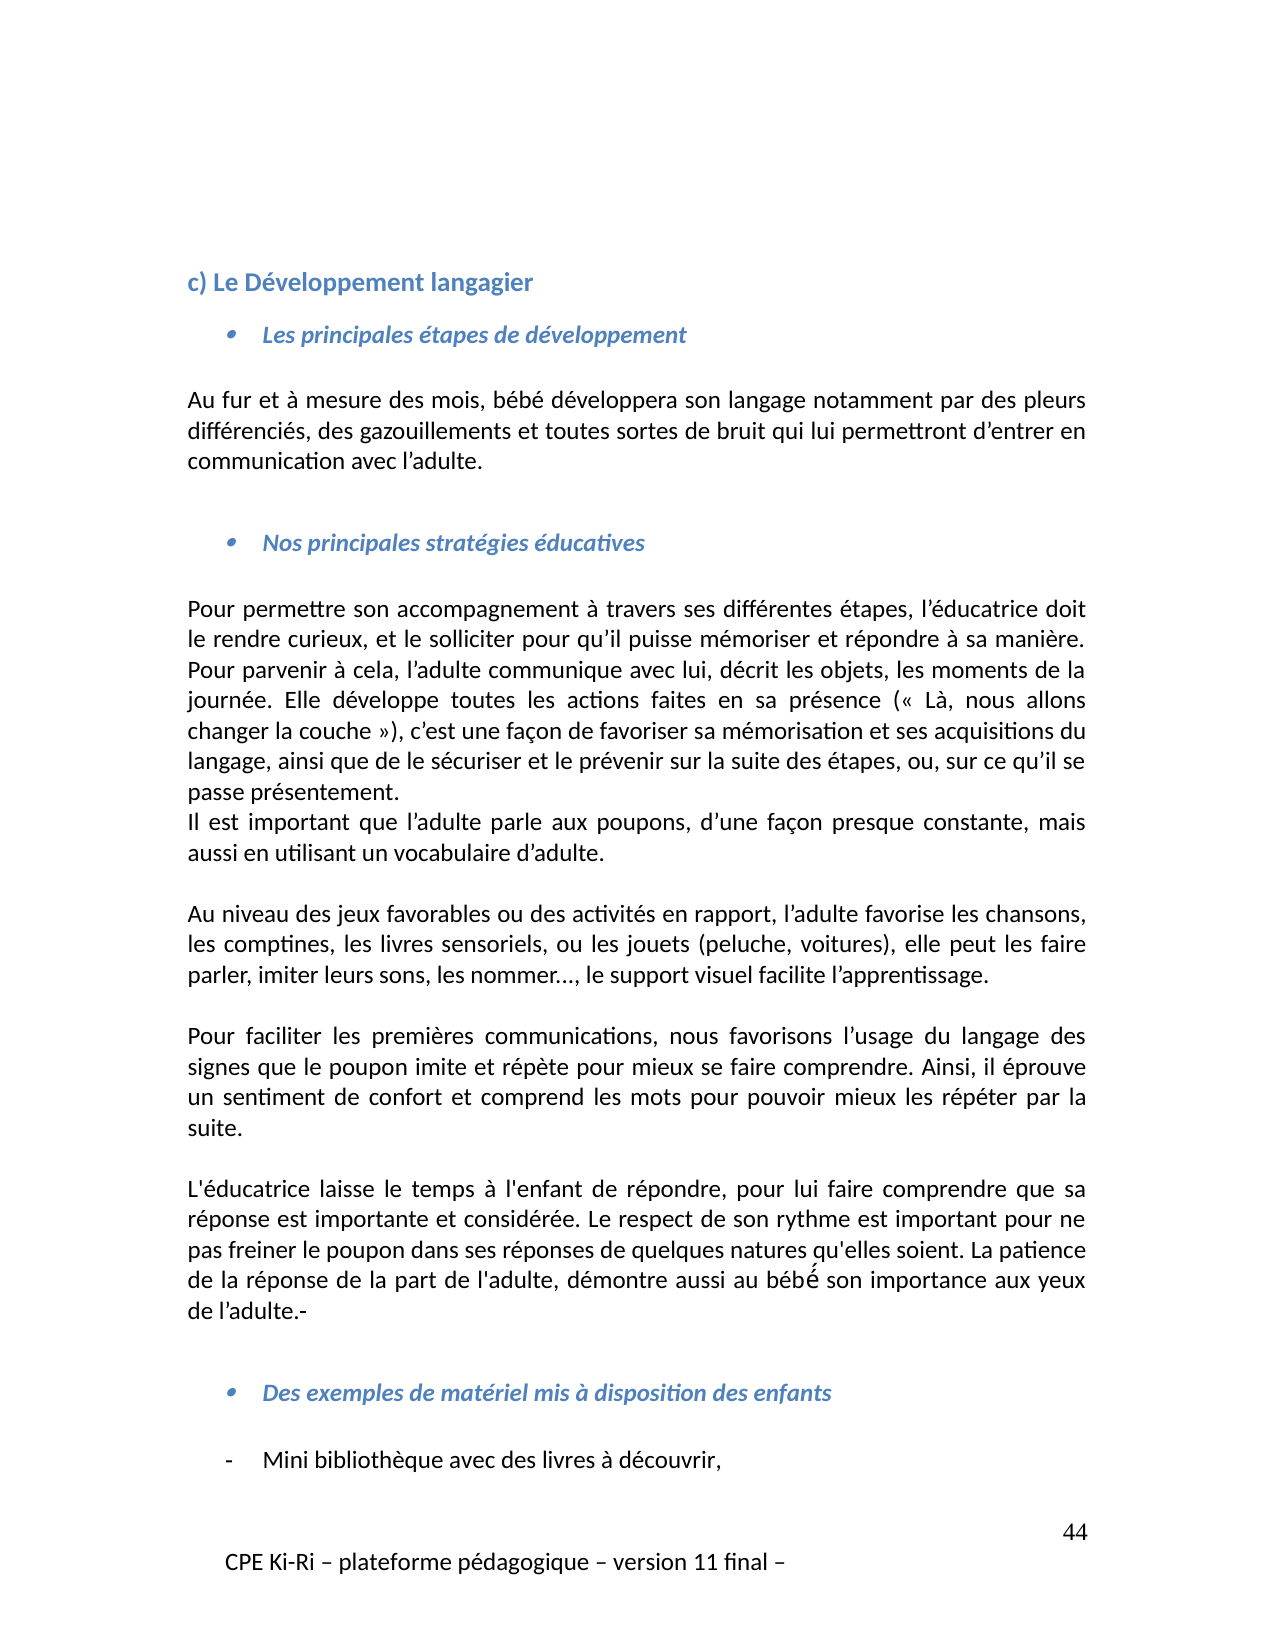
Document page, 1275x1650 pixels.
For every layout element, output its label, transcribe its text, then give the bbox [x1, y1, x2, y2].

text c) Le Développement langagier [187, 265, 1087, 298]
text Il est important que l’adulte parle aux poupons, d’une façon presque constante, mais aussi en utilisant un vocabulaire d’adulte. [187, 806, 1087, 867]
text L'éducatrice laisse le temps à l'enfant de répondre, pour lui faire comprendre que sa réponse est importante et considérée. Le respect de son rythme est important pour ne pas freiner le poupon dans ses réponses de quelques natures qu'elles soient. La patience de la réponse de la part de l'adulte, démontre aussi au bébé́ son importance aux yeux de l’adulte. [187, 1173, 1087, 1325]
text Pour permettre son accompagnement à travers ses différentes étapes, l’éducatrice doit le rendre curieux, et le solliciter pour qu’il puisse mémoriser et répondre à sa manière. Pour parvenir à cela, l’adulte communique avec lui, décrit les objets, les moments de la journée. Elle développe toutes les actions faites en sa présence (« Là, nous allons changer la couche »), c’est une façon de favoriser sa mémorisation et ses acquisitions du langage, ainsi que de le sécuriser et le prévenir sur la suite des étapes, ou, sur ce qu’il se passe présentement. [187, 593, 1087, 806]
subtitle Nos principales stratégies éducatives [225, 527, 1087, 558]
list Mini bibliothèque avec des livres à découvrir, [225, 1442, 1087, 1476]
text Pour faciliter les premières communications, nous favorisons l’usage du langage des signes que le poupon imite et répète pour mieux se faire comprendre. Ainsi, il éprouve un sentiment de confort et comprend les mots pour pouvoir mieux les répéter par la suite. [187, 1020, 1087, 1142]
text Au fur et à mesure des mois, bébé développera son langage notamment par des pleurs différenciés, des gazouillements et toutes sortes de bruit qui lui permettront d’entrer en communication avec l’adulte. [187, 384, 1087, 476]
text Au niveau des jeux favorables ou des activités en rapport, l’adulte favorise les chansons, les comptines, les livres sensoriels, ou les jouets (peluche, voitures), elle peut les faire parler, imiter leurs sons, les nommer..., le support visuel facilite l’apprentissage. [187, 898, 1087, 989]
subtitle Les principales étapes de développement [225, 319, 1087, 349]
subtitle Des exemples de matériel mis à disposition des enfants [225, 1377, 1087, 1407]
